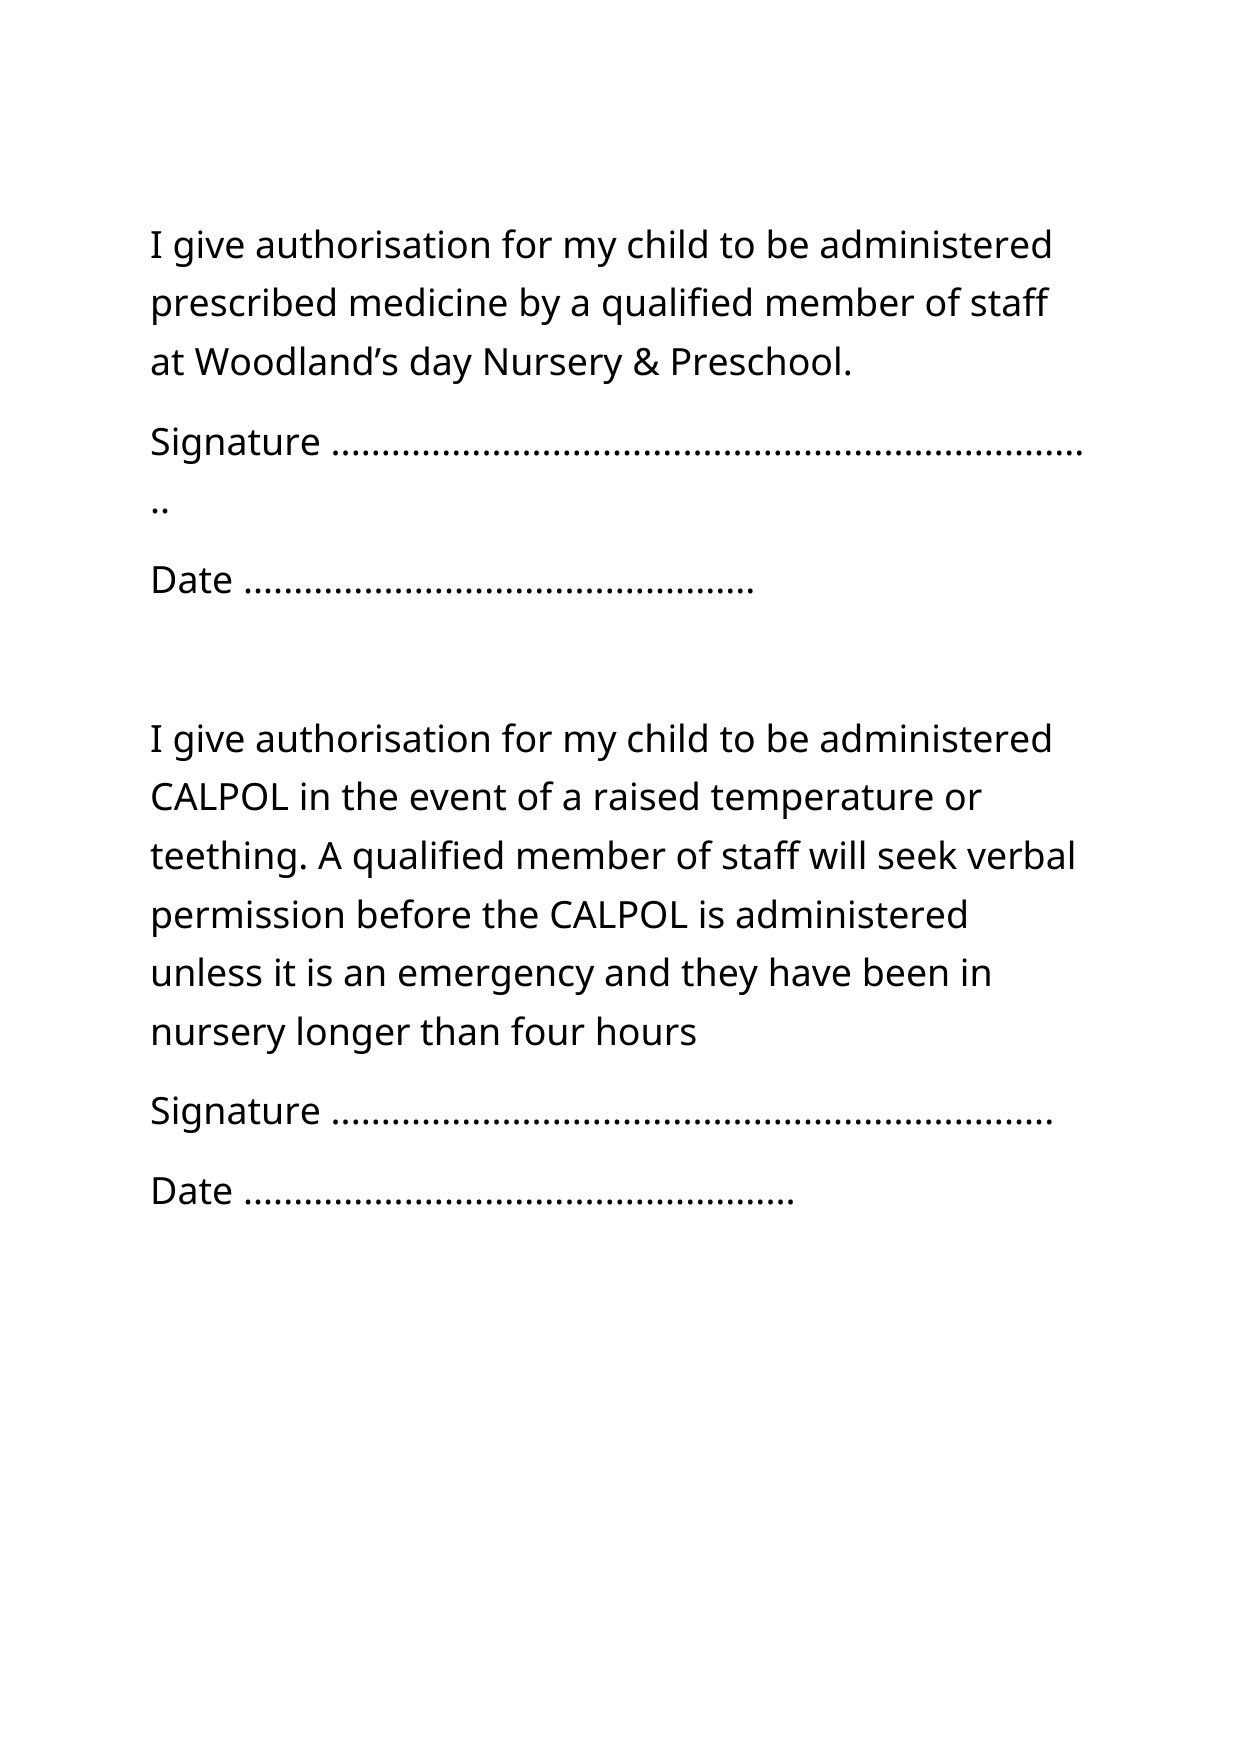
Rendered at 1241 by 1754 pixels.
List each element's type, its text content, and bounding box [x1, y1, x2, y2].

text Date ....................................................... [150, 1164, 1090, 1215]
text I give authorisation for my child to be administered CALPOL in the event of a raised temperature or teething. A qualified member of staff will seek verbal permission before the CALPOL is administered unless it is an emergency and they have been in nursery longer than four hours [150, 712, 1090, 1056]
text Date ................................................... [150, 553, 1090, 604]
text I give authorisation for my child to be administered prescribed medicine by a qualified member of staff at Woodland’s day Nursery & Preschool. [150, 218, 1090, 386]
text Signature ........................................................................ [150, 1085, 1090, 1136]
text Signature ............................................................................. [150, 415, 1090, 524]
